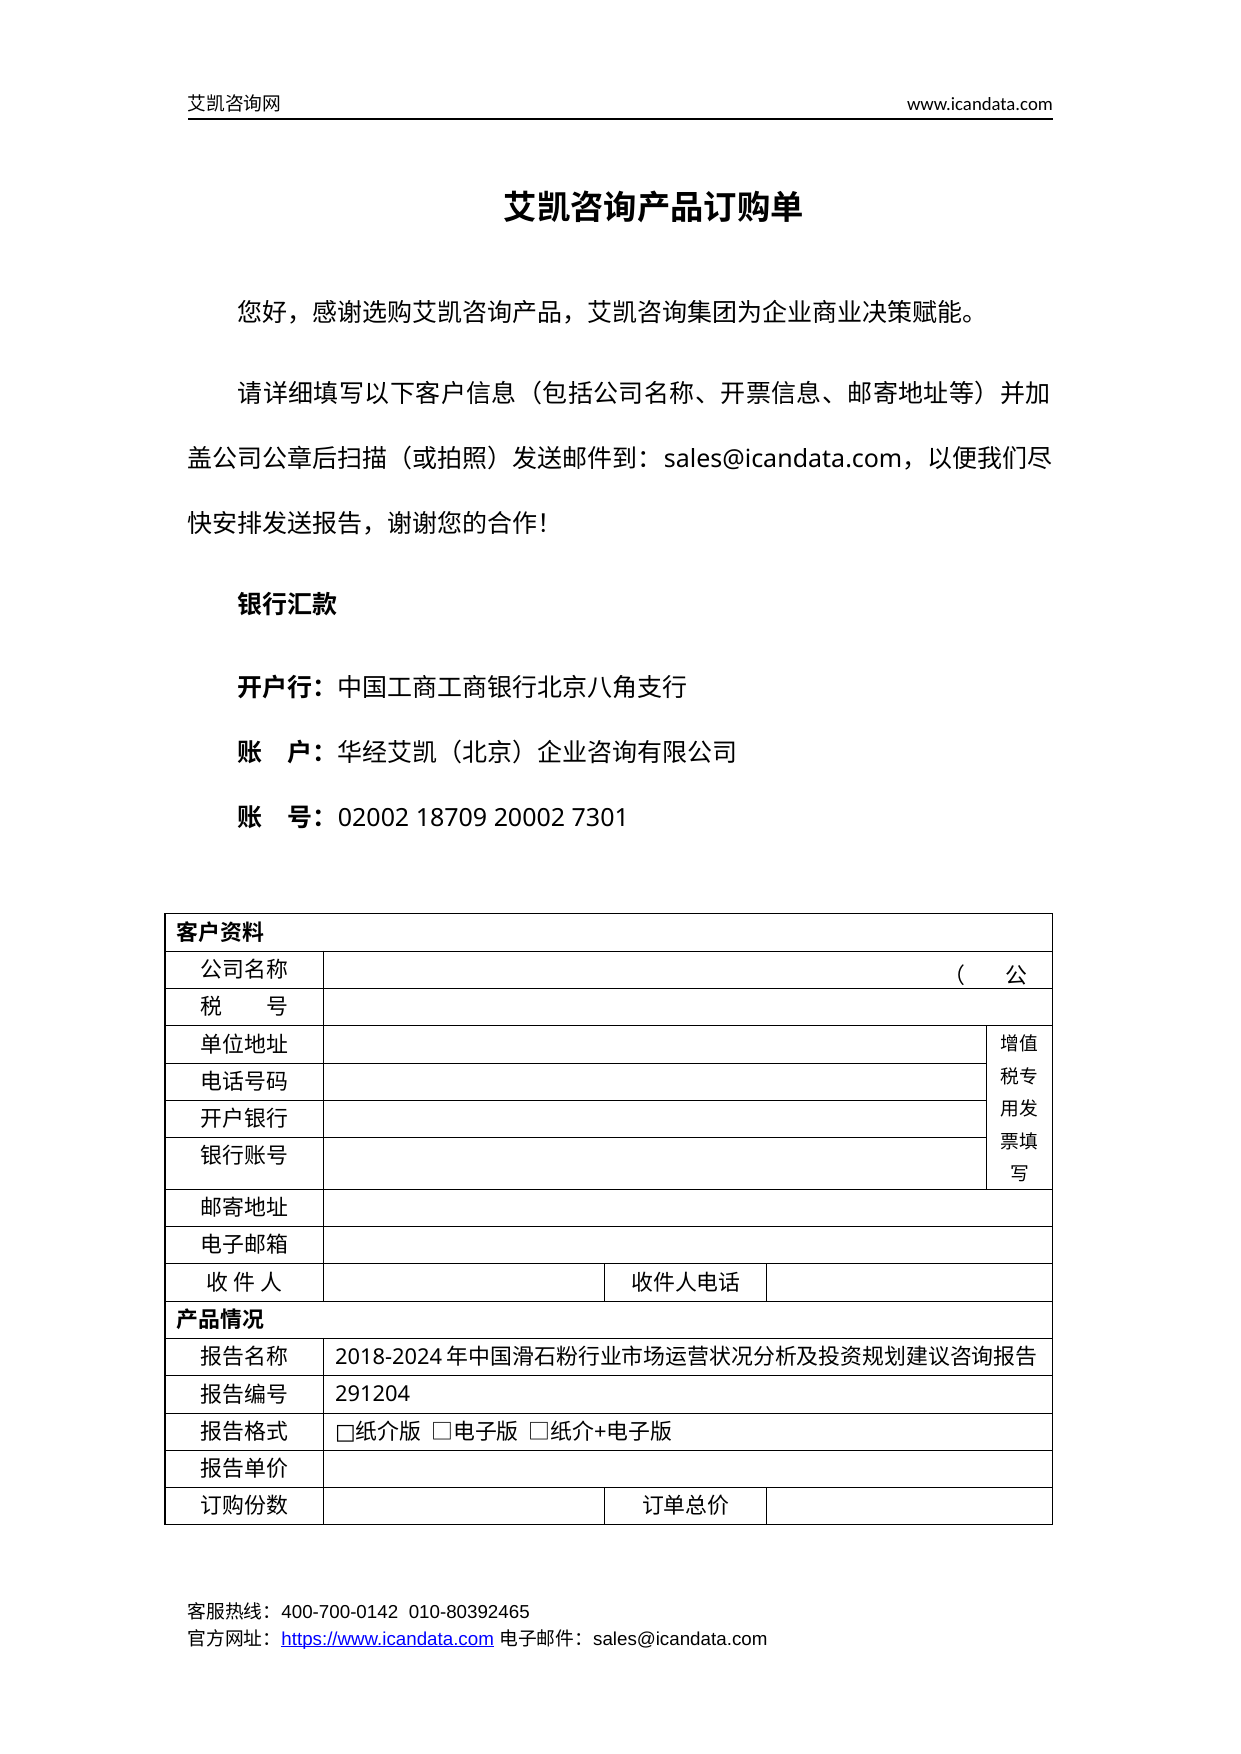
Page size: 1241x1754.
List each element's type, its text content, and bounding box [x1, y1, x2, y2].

table_cell [324, 1488, 604, 1524]
table_cell 电子邮箱 [166, 1227, 323, 1263]
table_cell 报告格式 [166, 1414, 323, 1450]
table_cell 公司名称 [166, 952, 323, 988]
table_cell 291204 [324, 1376, 1052, 1412]
table_cell 银行账号 [166, 1138, 323, 1189]
table_cell [324, 1026, 986, 1062]
table_cell 收 件 人 [166, 1264, 323, 1301]
table_cell [324, 1190, 1052, 1226]
table_cell [324, 1227, 1052, 1263]
table_cell 单位地址 [166, 1026, 323, 1062]
table_cell 税 号 [166, 989, 323, 1025]
table_cell [324, 1264, 604, 1301]
table_cell 增值税专用发票填写 [987, 1026, 1052, 1189]
table_cell 报告编号 [166, 1376, 323, 1412]
text 账 号：02002 18709 20002 7301 [187, 783, 1053, 848]
table_cell [324, 1138, 986, 1189]
table_cell [324, 989, 1052, 1025]
text 您好，感谢选购艾凯咨询产品，艾凯咨询集团为企业商业决策赋能。 [187, 278, 1053, 343]
table_cell [767, 1264, 1052, 1301]
table_cell □纸介版 □电子版 □纸介+电子版 [324, 1414, 1052, 1450]
table_cell 订单总价 [605, 1488, 766, 1524]
text 账 户：华经艾凯（北京）企业咨询有限公司 [187, 718, 1053, 783]
table_cell 开户银行 [166, 1101, 323, 1137]
table_cell 收件人电话 [605, 1264, 766, 1301]
table_cell 报告名称 [166, 1339, 323, 1375]
table_cell 报告单价 [166, 1451, 323, 1487]
table_cell [324, 1101, 986, 1137]
table_cell 订购份数 [166, 1488, 323, 1524]
table_cell [767, 1488, 1052, 1524]
table_cell [324, 1451, 1052, 1487]
table_cell 电话号码 [166, 1064, 323, 1100]
text 艾凯咨询产品订购单 [187, 172, 1053, 237]
text 请详细填写以下客户信息（包括公司名称、开票信息、邮寄地址等）并加盖公司公章后扫描（或拍照）发送邮件到：sales@icandata.com，以便我们尽快安排发送报告，谢谢您的合作！ [187, 359, 1053, 554]
table_cell 邮寄地址 [166, 1190, 323, 1226]
text 开户行：中国工商工商银行北京八角支行 [187, 653, 1053, 718]
table_cell 产品情况 [166, 1302, 1052, 1338]
table_cell [324, 952, 1052, 988]
table_header 客户资料 [166, 914, 1052, 951]
text 银行汇款 [187, 570, 1053, 635]
table_cell [324, 1064, 986, 1100]
table_cell 2018-2024年中国滑石粉行业市场运营状况分析及投资规划建议咨询报告 [324, 1339, 1052, 1375]
